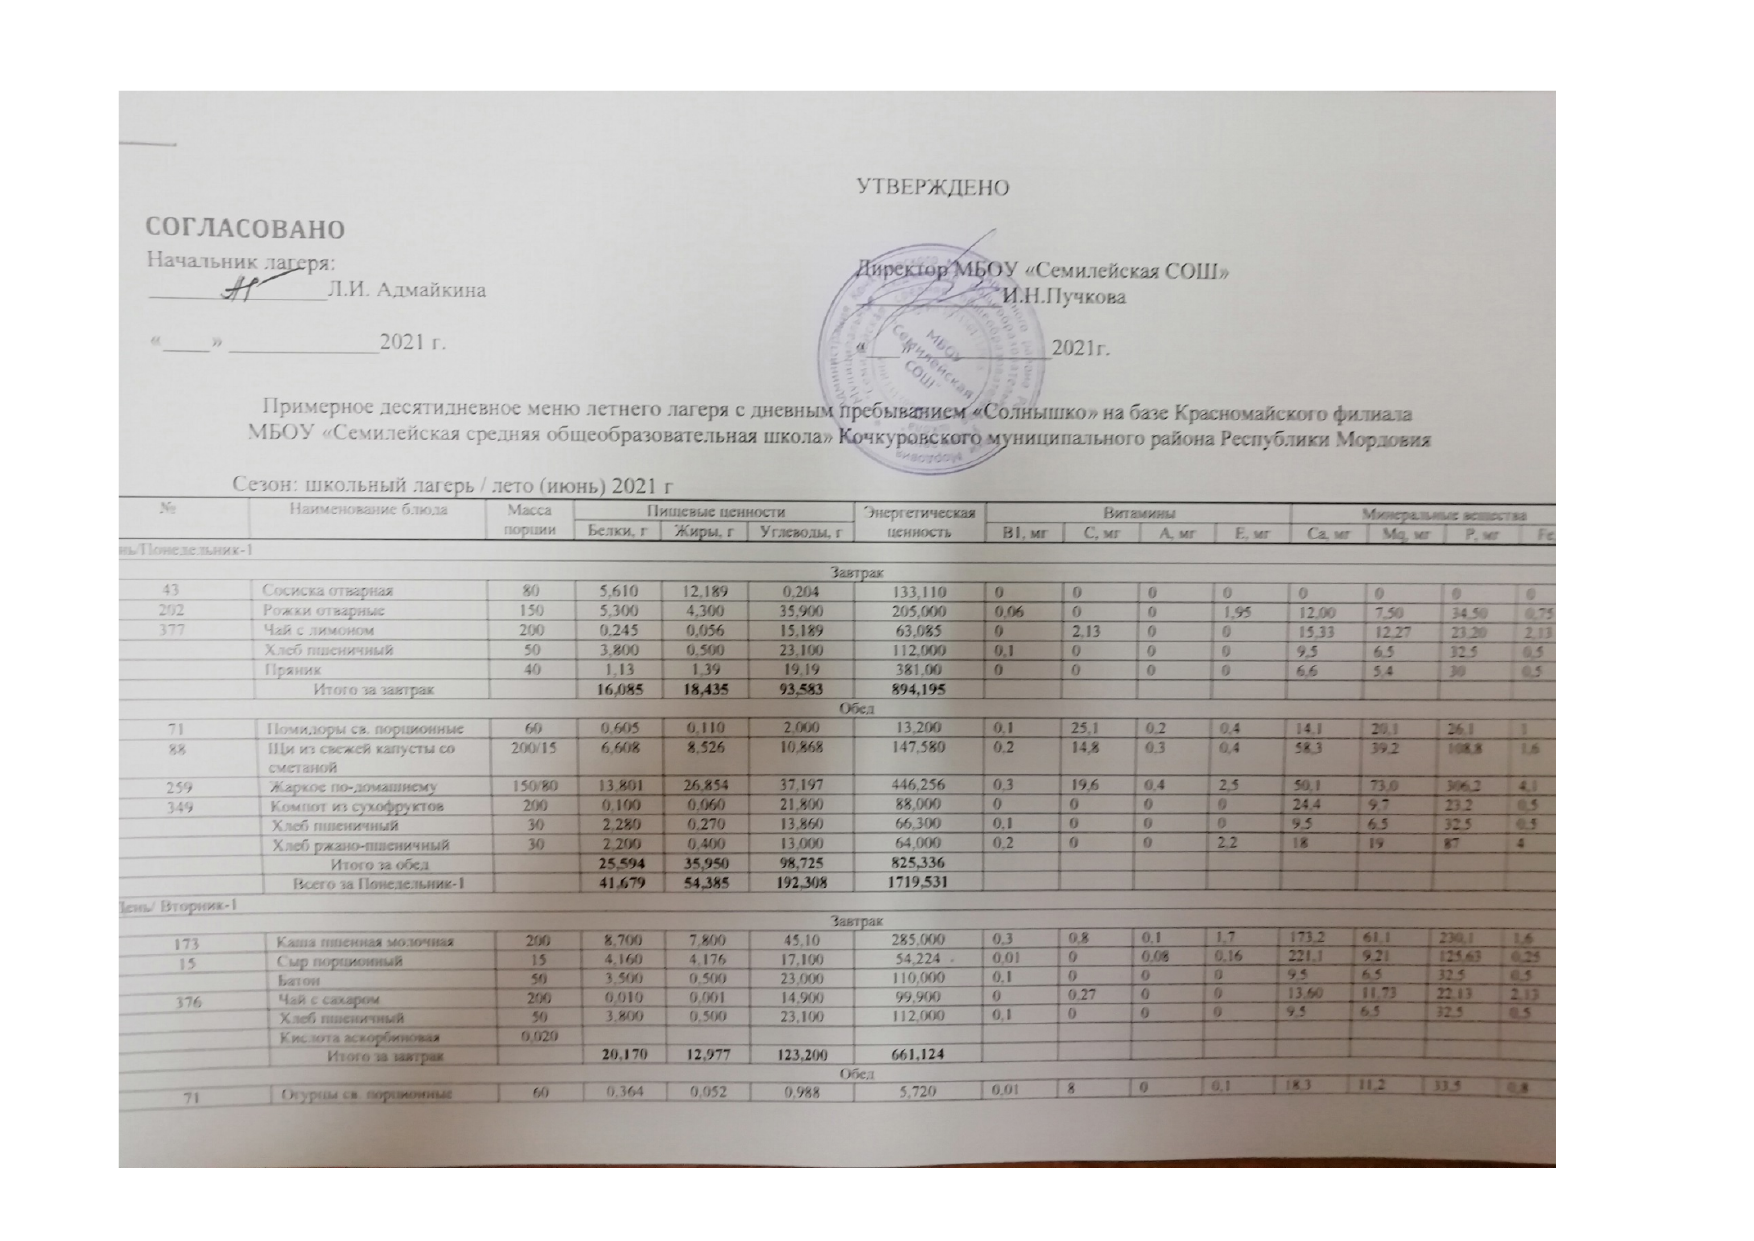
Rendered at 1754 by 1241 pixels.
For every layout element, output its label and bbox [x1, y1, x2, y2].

picture [120, 92, 1554, 1168]
